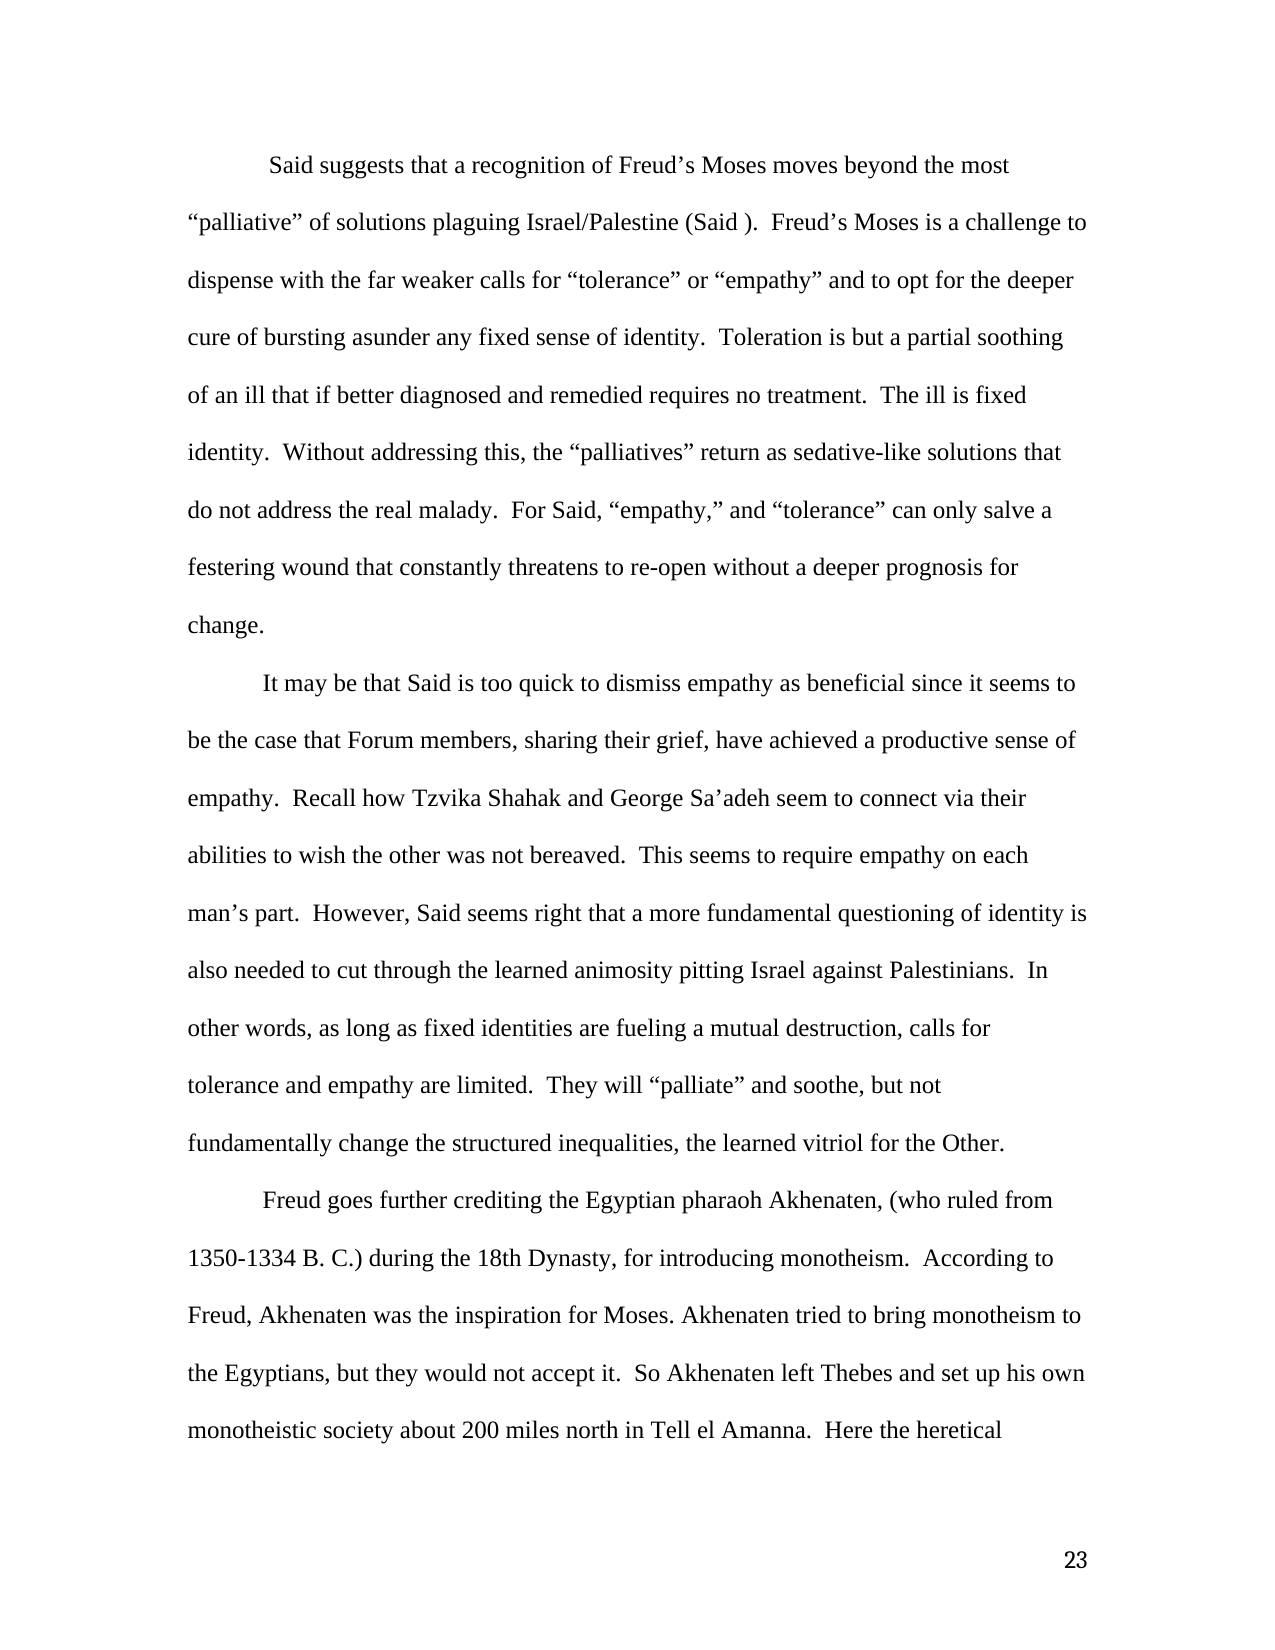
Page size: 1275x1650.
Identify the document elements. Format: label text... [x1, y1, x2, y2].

text It may be that Said is too quick to dismiss empathy as beneficial since it seems to be the case that Forum members, sharing their grief, have achieved a productive sense of empathy. Recall how Tzvika Shahak and George Sa’adeh seem to connect via their abilities to wish the other was not bereaved. This seems to require empathy on each man’s part. However, Said seems right that a more fundamental questioning of identity is also needed to cut through the learned animosity pitting Israel against Palestinians. In other words, as long as fixed identities are fueling a mutual destruction, calls for tolerance and empathy are limited. They will “palliate” and soothe, but not fundamentally change the structured inequalities, the learned vitriol for the Other. [187, 668, 1087, 1156]
text Said suggests that a recognition of Freud’s Moses moves beyond the most “palliative” of solutions plaguing Israel/Palestine (Said ). Freud’s Moses is a challenge to dispense with the far weaker calls for “tolerance” or “empathy” and to opt for the deeper cure of bursting asunder any fixed sense of identity. Toleration is but a partial soothing of an ill that if better diagnosed and remedied requires no treatment. The ill is fixed identity. Without addressing this, the “palliatives” return as sedative-like solutions that do not address the real malady. For Said, “empathy,” and “tolerance” can only salve a festering wound that constantly threatens to re-open without a deeper prognosis for change. [187, 150, 1087, 639]
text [187, 1185, 1087, 1444]
